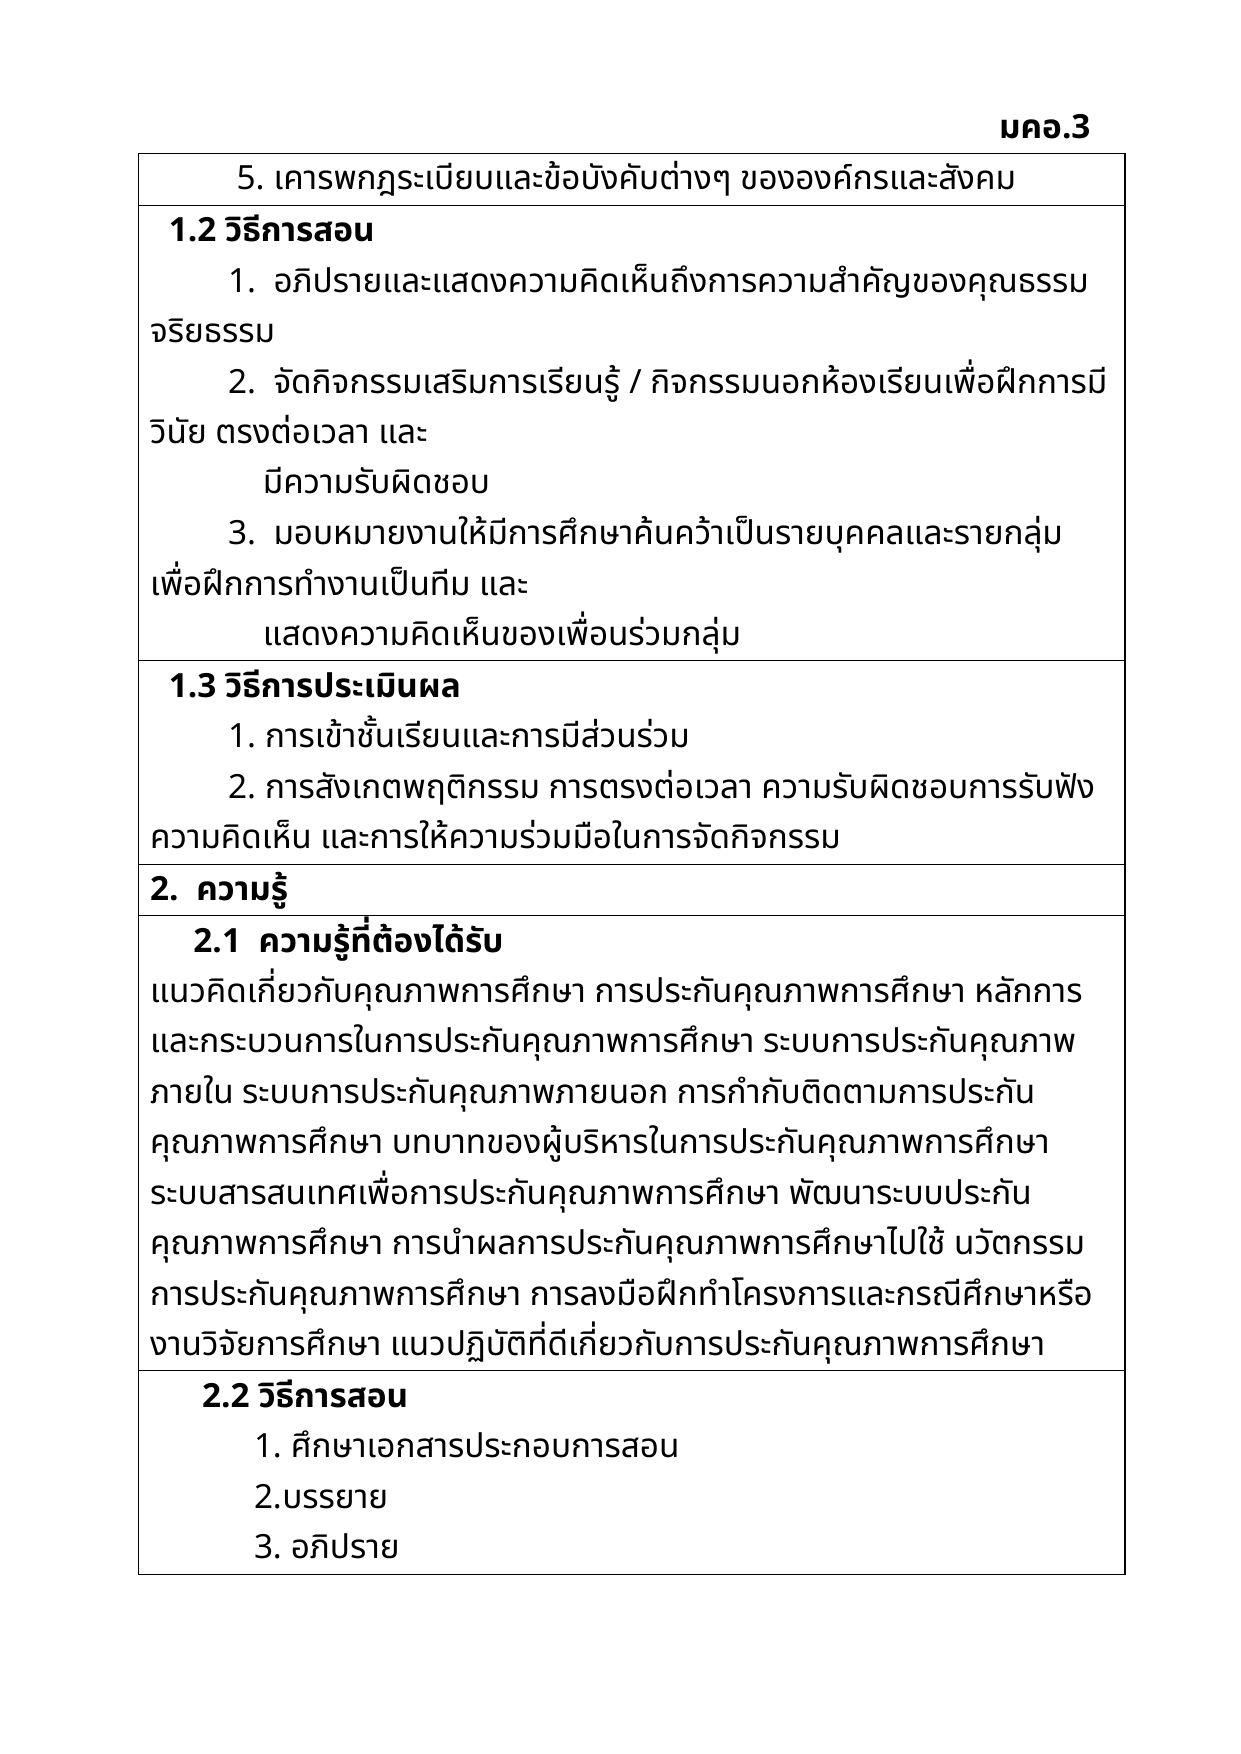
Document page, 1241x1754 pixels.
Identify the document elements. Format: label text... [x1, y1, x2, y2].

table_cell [139, 154, 1124, 205]
table_cell วิธีการสอน 1. อภิปรายและแสดงความคิดเห็นถึงการความสำคัญของคุณธรรมจริยธรรม 2. จัดกิจกรรมเสริมการเรียนรู้ / กิจกรรมนอกห้องเรียนเพื่อฝึกการมีวินัย ตรงต่อเวลา และ มีความรับผิดชอบ 3. มอบหมายงานให้มีการศึกษาค้นคว้าเป็นรายบุคคลและรายกลุ่มเพื่อฝึกการทำงานเป็นทีม และ แสดงความคิดเห็นของเพื่อนร่วมกลุ่ม [139, 206, 1124, 660]
table_cell วิธีการประเมินผล 1. การเข้าชั้นเรียนและการมีส่วนร่วม 2. การสังเกตพฤติกรรม การตรงต่อเวลา ความรับผิดชอบการรับฟังความคิดเห็น และการให้ความร่วมมือในการจัดกิจกรรม [139, 661, 1124, 864]
table_cell 2. ความรู้ [139, 865, 1124, 915]
table_cell 2.1 ความรู้ที่ต้องได้รับ แนวคิดเกี่ยวกับคุณภาพการศึกษา การประกันคุณภาพการศึกษา หลักการและกระบวนการในการประกันคุณภาพการศึกษา ระบบการประกันคุณภาพภายใน ระบบการประกันคุณภาพภายนอก การกำกับติดตามการประกันคุณภาพการศึกษา บทบาทของผู้บริหารในการประกันคุณภาพการศึกษา ระบบสารสนเทศเพื่อการประกันคุณภาพการศึกษา พัฒนาระบบประกันคุณภาพการศึกษา การนำผลการประกันคุณภาพการศึกษาไปใช้ นวัตกรรมการประกันคุณภาพการศึกษา การลงมือฝึกทำโครงการและกรณีศึกษาหรืองานวิจัยการศึกษา แนวปฏิบัติที่ดีเกี่ยวกับการประกันคุณภาพการศึกษา [139, 916, 1124, 1370]
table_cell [139, 1371, 1124, 1574]
